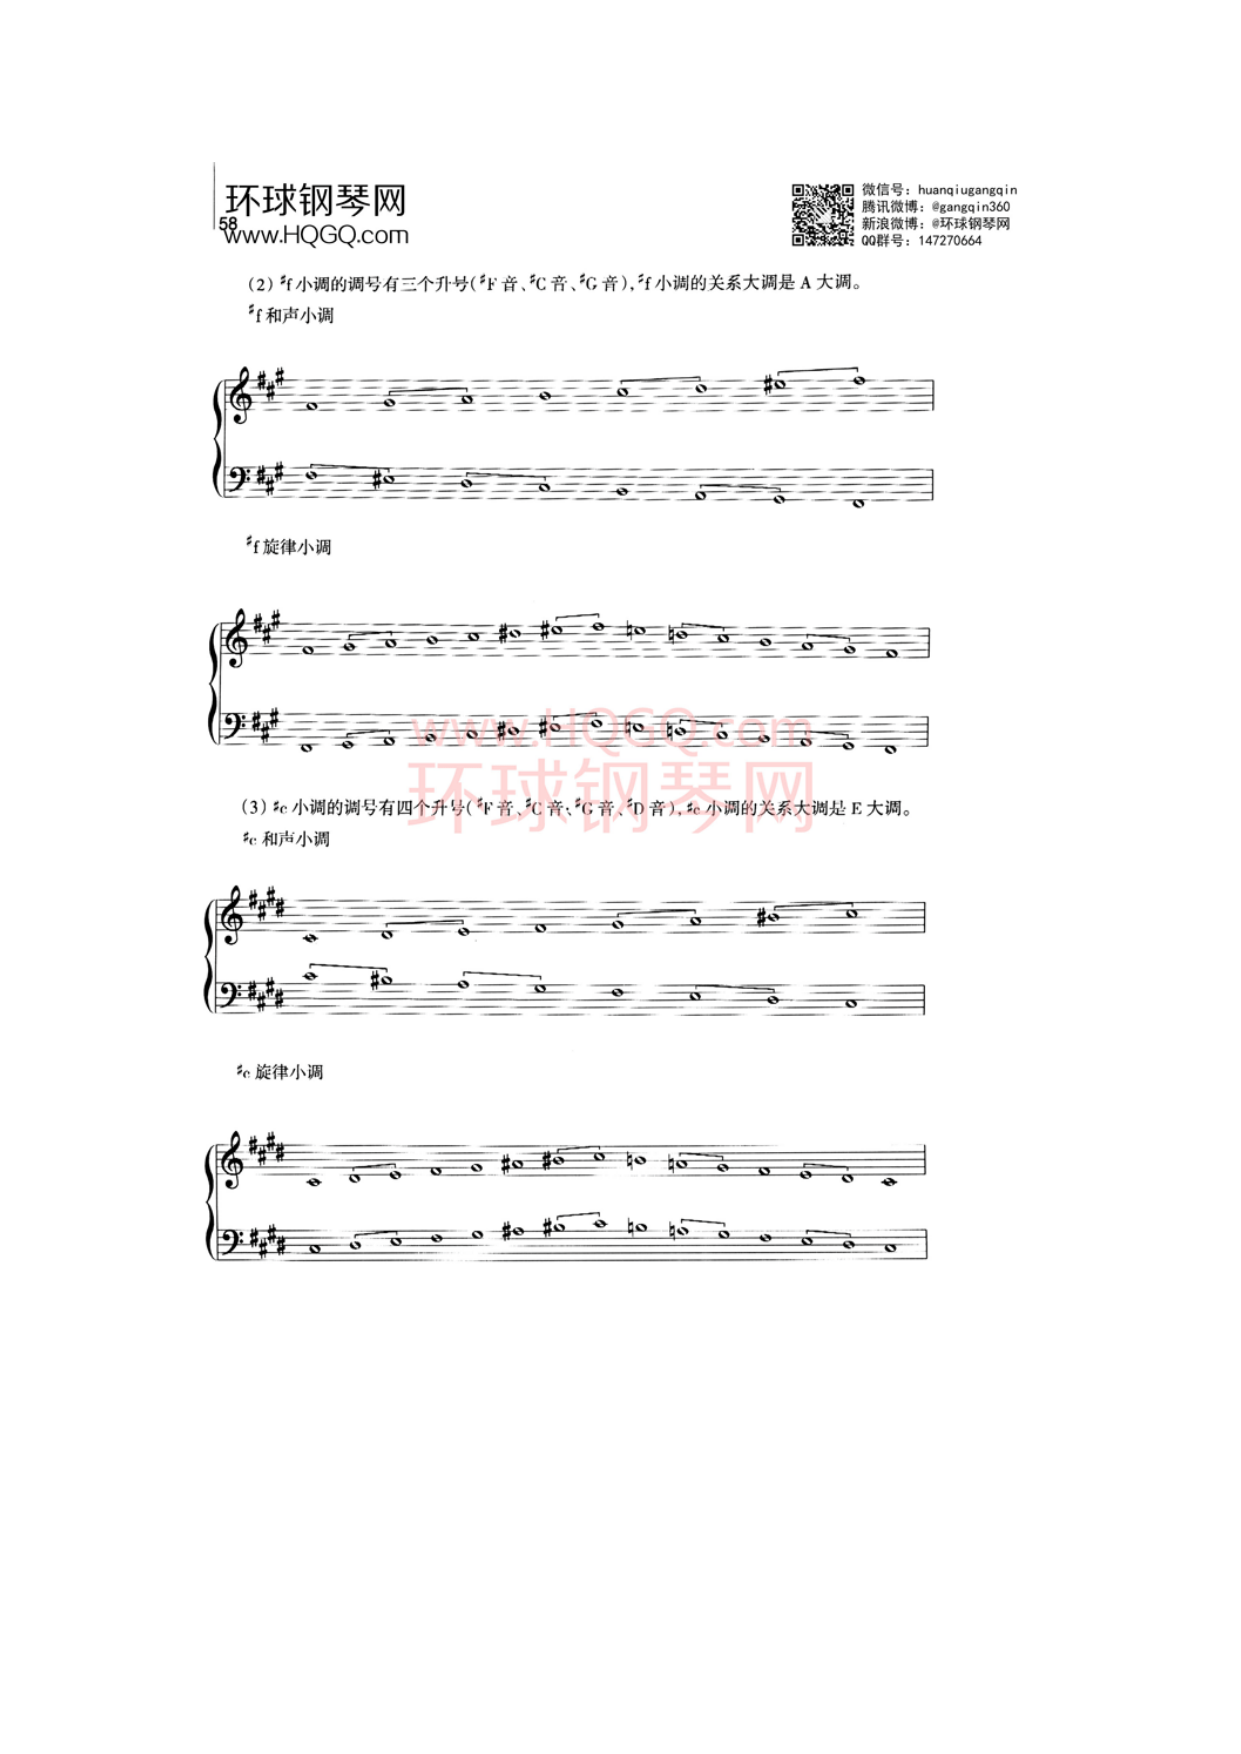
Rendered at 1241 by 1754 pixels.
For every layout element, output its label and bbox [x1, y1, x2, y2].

picture [187, 162, 1032, 1380]
